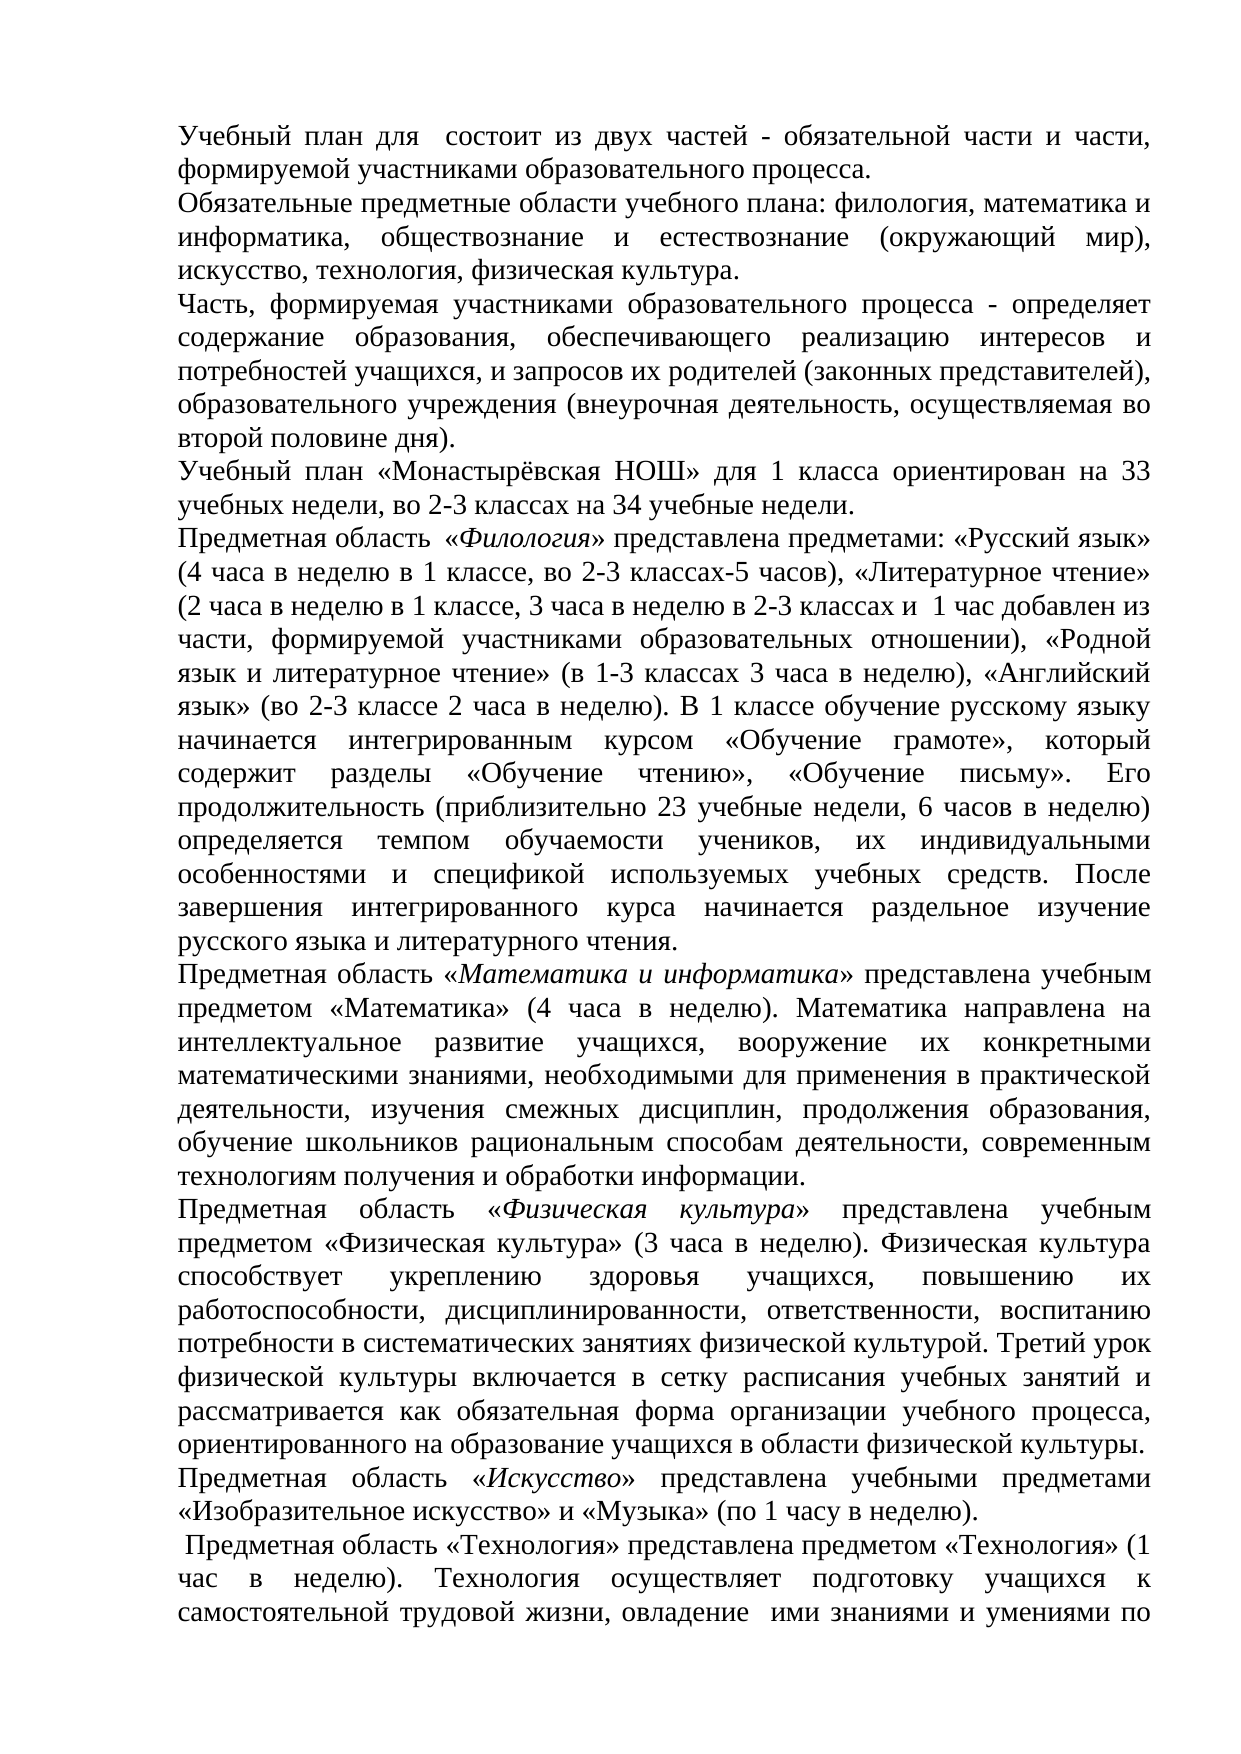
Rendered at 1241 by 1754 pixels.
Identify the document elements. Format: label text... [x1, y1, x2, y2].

text Учебный план для состоит из двух частей - обязательной части и части, формируемой участниками образовательного процесса. [177, 118, 1152, 185]
text Предметная область «Искусство» представлена учебными предметами «Изобразительное искусство» и «Музыка» (по 1 часу в неделю). [177, 1460, 1152, 1527]
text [177, 1527, 1152, 1627]
text Предметная область «Филология» представлена предметами: «Русский язык» (4 часа в неделю в 1 классе, во 2-3 классах-5 часов), «Литературное чтение» (2 часа в неделю в 1 классе, 3 часа в неделю в 2-3 классах и 1 час добавлен из части, формируемой участниками образовательных отношении), «Родной язык и литературное чтение» (в 1-3 классах 3 часа в неделю), «Английский язык» (во 2-3 классе 2 часа в неделю). В 1 классе обучение русскому языку начинается интегрированным курсом «Обучение грамоте», который содержит разделы «Обучение чтению», «Обучение письму». Его продолжительность (приблизительно 23 учебные недели, 6 часов в неделю) определяется темпом обучаемости учеников, их индивидуальными особенностями и спецификой используемых учебных средств. После завершения интегрированного курса начинается раздельное изучение русского языка и литературного чтения. [177, 521, 1152, 957]
text Обязательные предметные области учебного плана: филология, математика и информатика, обществознание и естествознание (окружающий мир), искусство, технология, физическая культура. [177, 185, 1152, 286]
text Часть, формируемая участниками образовательного процесса - определяет содержание образования, обеспечивающего реализацию интересов и потребностей учащихся, и запросов их родителей (законных представителей), образовательного учреждения (внеурочная деятельность, осуществляемая во второй половине дня). [177, 286, 1152, 453]
text Учебный план «Монастырёвская НОШ» для 1 класса ориентирован на 33 учебных недели, во 2-3 классах на 34 учебные недели. [177, 453, 1152, 521]
text Предметная область «Математика и информатика» представлена учебным предметом «Математика» (4 часа в неделю). Математика направлена на интеллектуальное развитие учащихся, вооружение их конкретными математическими знаниями, необходимыми для применения в практической деятельности, изучения смежных дисциплин, продолжения образования, обучение школьников рациональным способам деятельности, современным технологиям получения и обработки информации. [177, 957, 1152, 1191]
text Предметная область «Физическая культура» представлена учебным предметом «Физическая культура» (3 часа в неделю). Физическая культура способствует укреплению здоровья учащихся, повышению их работоспособности, дисциплинированности, ответственности, воспитанию потребности в систематических занятиях физической культурой. Третий урок физической культуры включается в сетку расписания учебных занятий и рассматривается как обязательная форма организации учебного процесса, ориентированного на образование учащихся в области физической культуры. [177, 1191, 1152, 1460]
